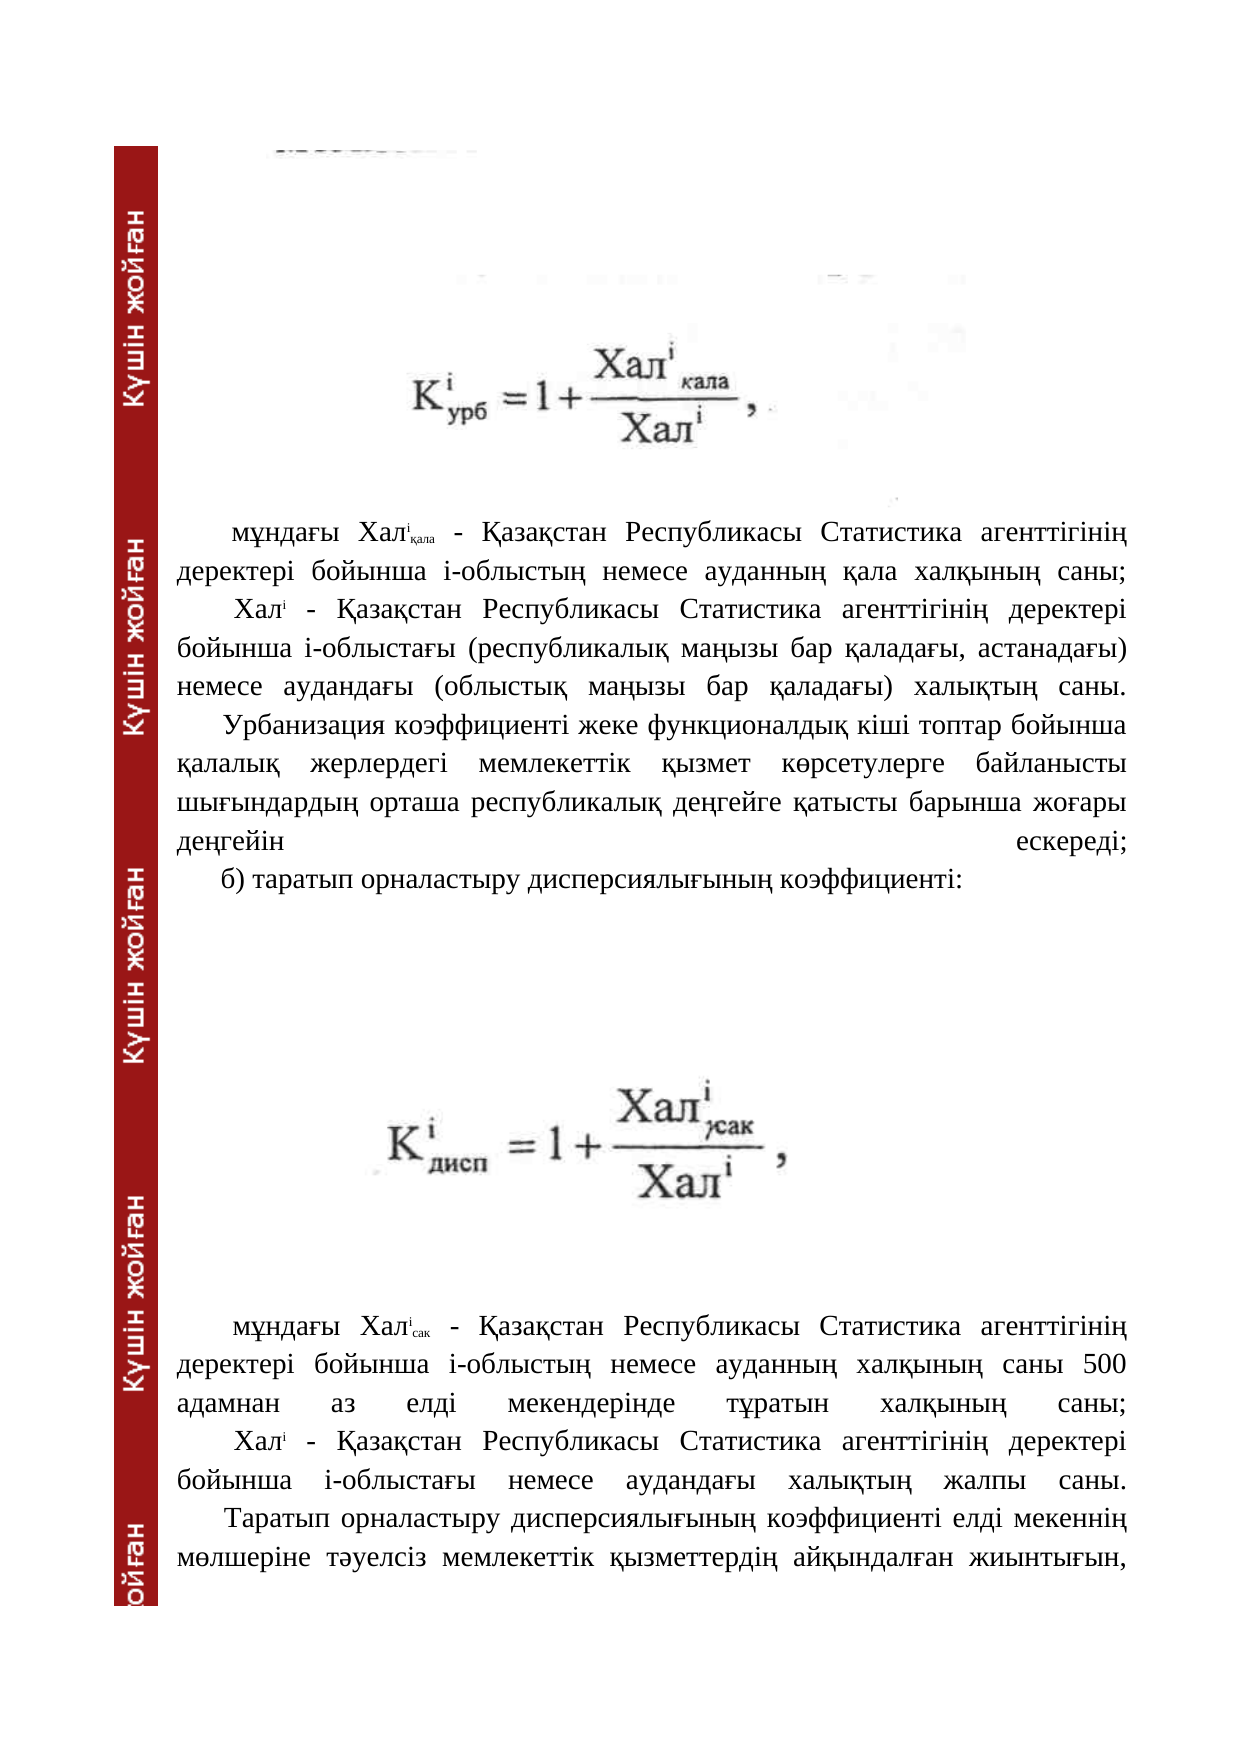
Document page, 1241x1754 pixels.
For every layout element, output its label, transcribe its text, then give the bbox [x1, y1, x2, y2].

picture [176, 899, 888, 1304]
picture [114, 146, 158, 514]
picture [114, 1572, 158, 1606]
picture [114, 895, 158, 1308]
picture [176, 150, 967, 511]
text мұндағы Халіқала - Қазақстан Республикасы Статистика агенттігінің деректері бойынша і-облыстың немесе ауданның қала халқының саны; Халі - Қазақстан Республикасы Статистика агенттігінің деректері бойынша і-облыстағы (республикалық маңызы бар қаладағы, астанадағы) немесе аудандағы (облыстық маңызы бар қаладағы) халықтың саны. Урбанизация коэффициенті жеке функционалдық кіші топтар бойынша қалалық жерлердегі мемлекеттік қызмет көрсетулерге байланысты шығындардың орташа республикалық деңгейге қатысты барынша жоғары деңгейін ескереді; б) таратып орналастыру дисперсиялығының коэффициенті: [112, 514, 1128, 895]
